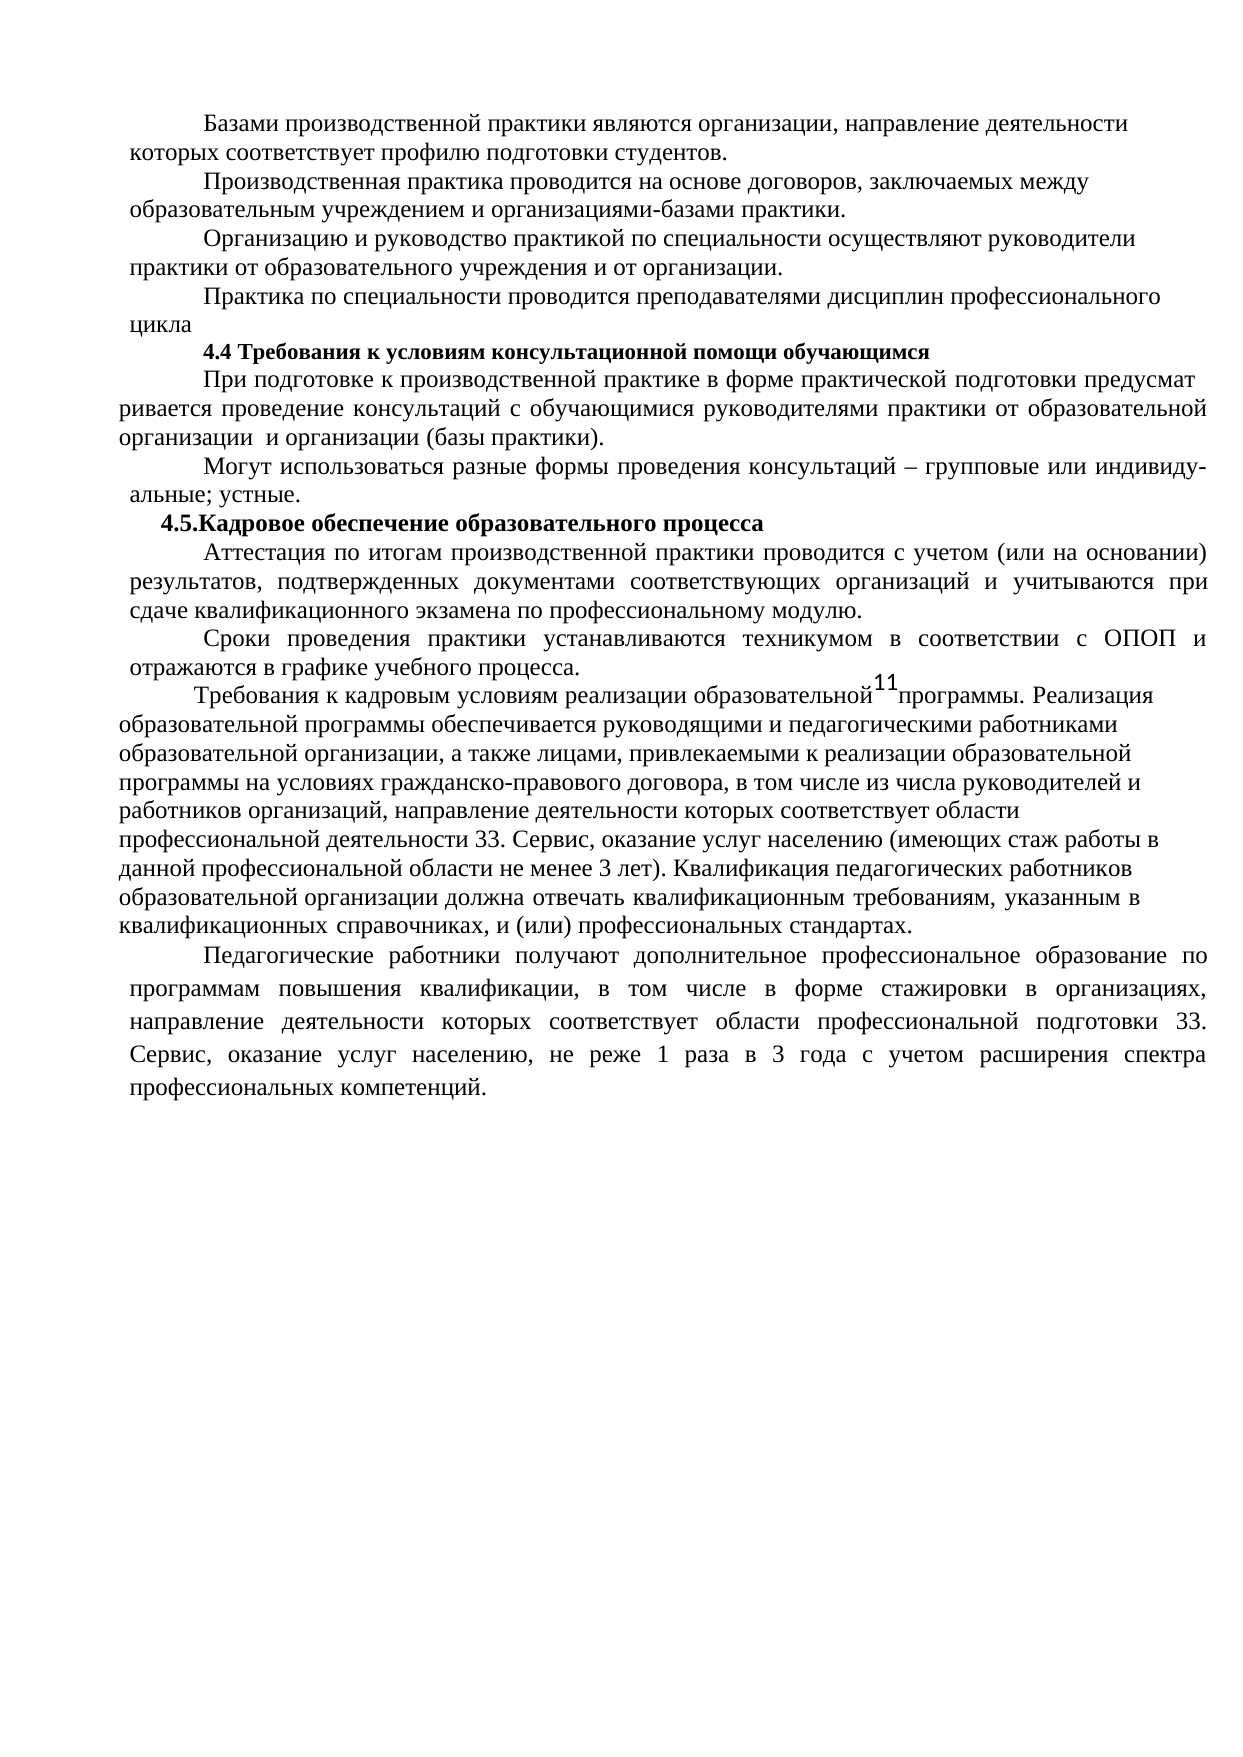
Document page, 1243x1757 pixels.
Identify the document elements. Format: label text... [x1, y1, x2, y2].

text Требования к кадровым условиям реализации образовательной11программы. Реализация образовательной программы обеспечивается руководящими и педагогическими работниками образовательной организации, а также лицами, привлекаемыми к реализации образовательной программы на условиях гражданско-правового договора, в том числе из числа руководителей и работников организаций, направление деятельности которых соответствует области профессиональной деятельности 33. Сервис, оказание услуг населению (имеющих стаж работы в данной профессиональной области не менее 3 лет). Квалификация педагогических работников образовательной организации должна отвечать квалификационным требованиям, указанным в квалификационных справочниках, и (или) профессиональных стандартах. [119, 681, 1220, 940]
text При подготовке к производственной практике в форме практической подготовки предусмат [203, 364, 1220, 393]
text Базами производственной практики являются организации, направление деятельности которых соответствует профилю подготовки студентов. [129, 108, 1193, 166]
text цикла [129, 309, 192, 338]
text Сроки проведения практики устанавливаются техникумом в соответствии с ОПОП и отражаются в графике учебного процесса. [129, 623, 1208, 681]
text Производственная практика проводится на основе договоров, заключаемых между образовательным учреждением и организациями-базами практики. [129, 166, 1200, 223]
text 4.4 Требования к условиям консультационной помощи обучающимся [203, 338, 1220, 364]
text Организацию и руководство практикой по специальности осуществляют руководители практики от образовательного учреждения и от организации. [129, 223, 1202, 281]
subtitle 4.5.Кадровое обеспечение образовательного процесса [161, 508, 1220, 537]
text Аттестация по итогам производственной практики проводится с учетом (или на основании) результатов, подтвержденных документами соответствующих организаций и учитываются при сдаче квалификационного экзамена по профессиональному модулю. [129, 537, 1208, 623]
text ривается проведение консультаций с обучающимися руководителями практики от образовательной организации и организации (базы практики). [119, 393, 1208, 451]
text Практика по специальности проводится преподавателями дисциплин профессионального [203, 281, 1220, 309]
text Педагогические работники получают дополнительное профессиональное образование по программам повышения квалификации, в том числе в форме стажировки в организациях, направление деятельности которых соответствует области профессиональной подготовки 33. Сервис, оказание услуг населению, не реже 1 раза в 3 года с учетом расширения спектра профессиональных компетенций. [129, 940, 1208, 1101]
text Могут использоваться разные формы проведения консультаций – групповые или индивиду- альные; устные. [129, 451, 1208, 508]
